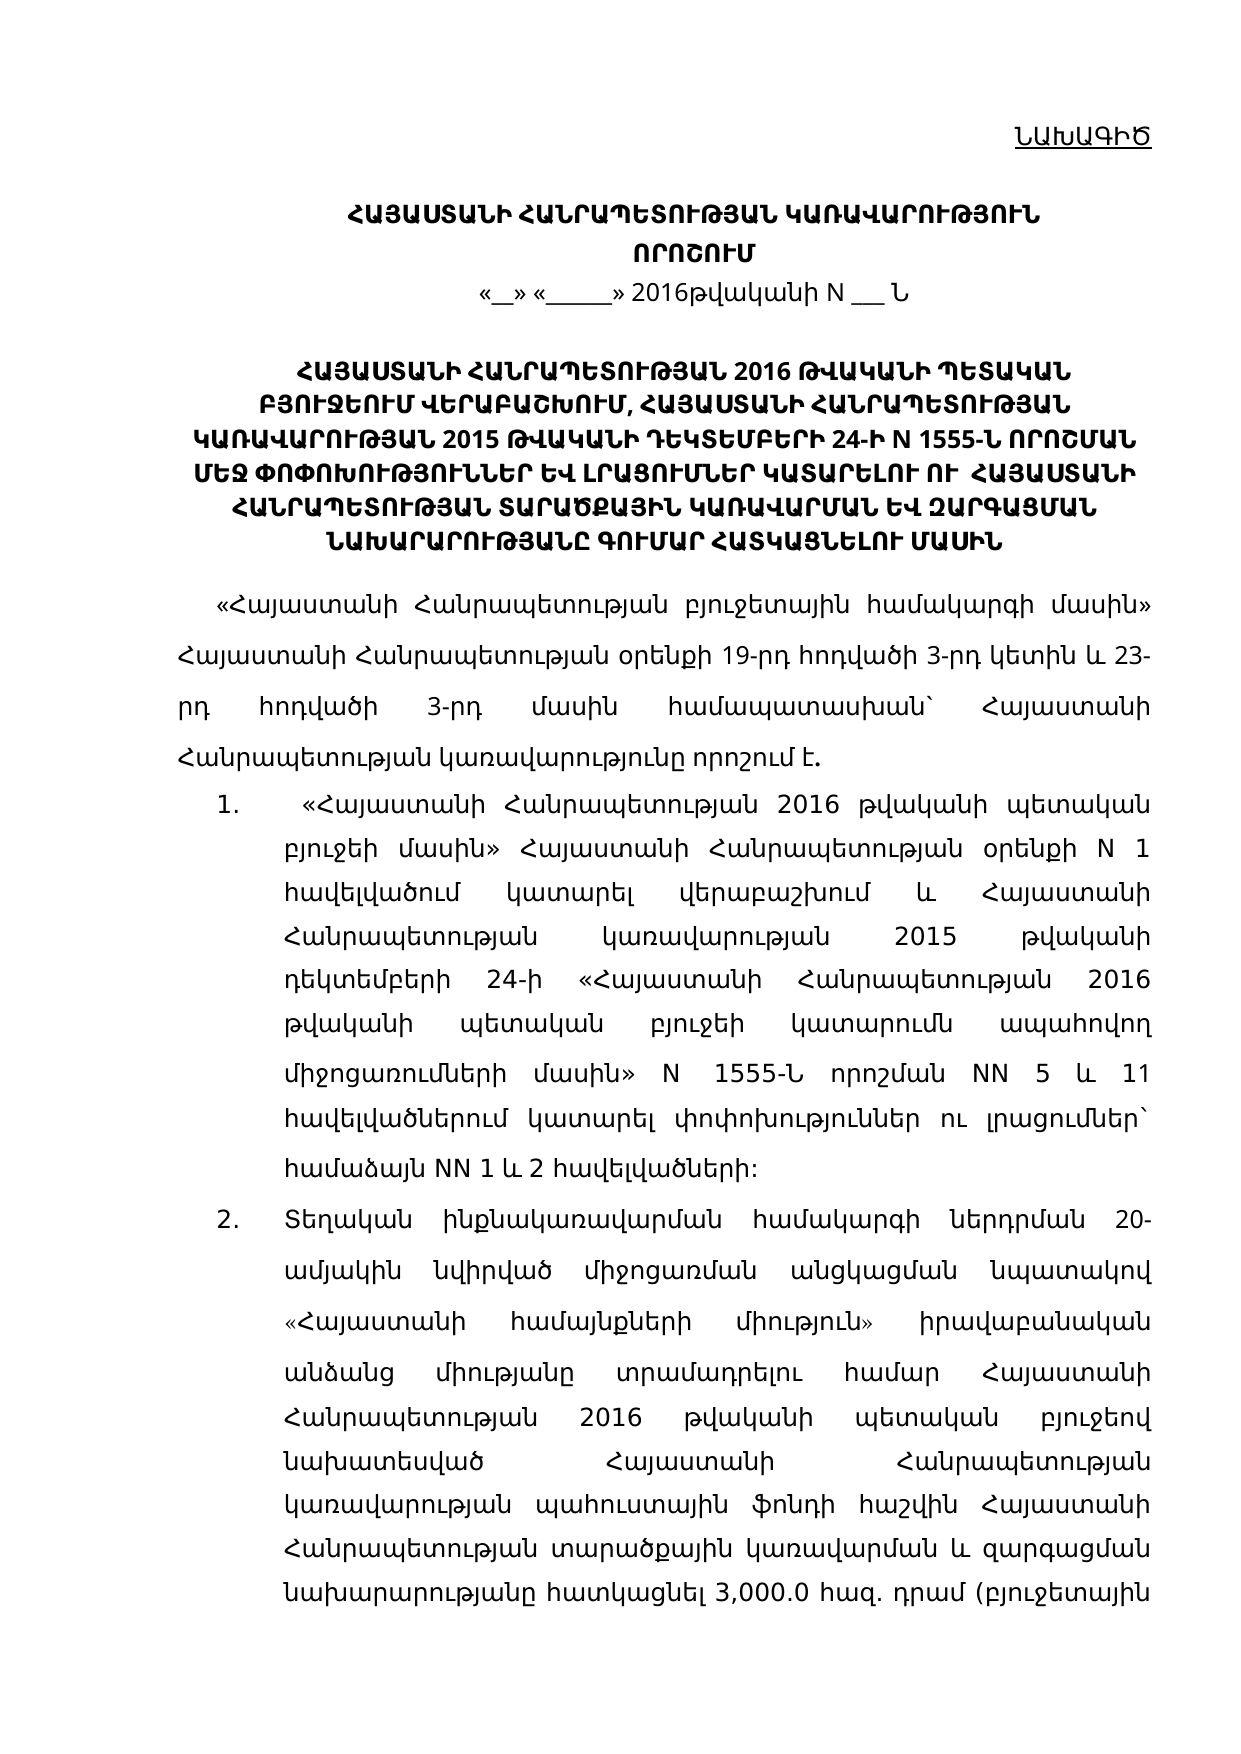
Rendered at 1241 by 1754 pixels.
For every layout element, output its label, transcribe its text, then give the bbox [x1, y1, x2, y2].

text ՆԱԽԱԳԻԾ [177, 118, 1152, 152]
text «__» «______» 2016թվականի N ___ Ն [177, 275, 1152, 309]
text ՈՐՈՇՈՒՄ [177, 236, 1152, 270]
list «Հայաստանի Հանրապետության 2016 թվականի պետական բյուջեի մասին» Հայաստանի Հանրապետության օրենքի N 1 հավելվածում կատարել վերաբաշխում և Հայաստանի Հանրապետության կառավարության 2015 թվականի դեկտեմբերի 24-ի «Հայաստանի Հանրապետության 2016 թվականի պետական բյուջեի կատարումն ապահովող միջոցառումների մասին» N 1555-Ն որոշման NN 5 և 11 հավելվածներում կատարել փոփոխություններ ու լրացումներ` համաձայն NN 1 և 2 հավելվածների: [216, 790, 1152, 1184]
text «Հայաստանի Հանրապետության բյուջետային համակարգի մասին» Հայաստանի Հանրապետության օրենքի 19-րդ հոդվածի 3-րդ կետին և 23-րդ հոդվածի 3-րդ մասին համապատասխան` Հայաստանի Հանրապետության կառավարությունը որոշում է. [177, 586, 1152, 773]
text ՀԱՅԱՍՏԱՆԻ ՀԱՆՐԱՊԵՏՈՒԹՅԱՆ 2016 ԹՎԱԿԱՆԻ ՊԵՏԱԿԱՆ ԲՅՈՒՋԵՈՒՄ ՎԵՐԱԲԱՇԽՈՒՄ, ՀԱՅԱՍՏԱՆԻ ՀԱՆՐԱՊԵՏՈՒԹՅԱՆ ԿԱՌԱՎԱՐՈՒԹՅԱՆ 2015 ԹՎԱԿԱՆԻ ԴԵԿՏԵՄԲԵՐԻ 24-Ի N 1555-Ն ՈՐՈՇՄԱՆ ՄԵՋ ՓՈՓՈԽՈՒԹՅՈՒՆՆԵՐ ԵՎ ԼՐԱՑՈՒՄՆԵՐ ԿԱՏԱՐԵԼՈՒ ՈՒ ՀԱՅԱՍՏԱՆԻ ՀԱՆՐԱՊԵՏՈՒԹՅԱՆ ՏԱՐԱԾՔԱՅԻՆ ԿԱՌԱՎԱՐՄԱՆ ԵՎ ԶԱՐԳԱՑՄԱՆ ՆԱԽԱՐԱՐՈՒԹՅԱՆԸ ԳՈՒՄԱՐ ՀԱՏԿԱՑՆԵԼՈՒ ՄԱՍԻՆ [177, 353, 1152, 557]
text ՀԱՅԱՍՏԱՆԻ ՀԱՆՐԱՊԵՏՈՒԹՅԱՆ ԿԱՌԱՎԱՐՈՒԹՅՈՒՆ [177, 196, 1152, 231]
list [216, 1201, 1152, 1607]
